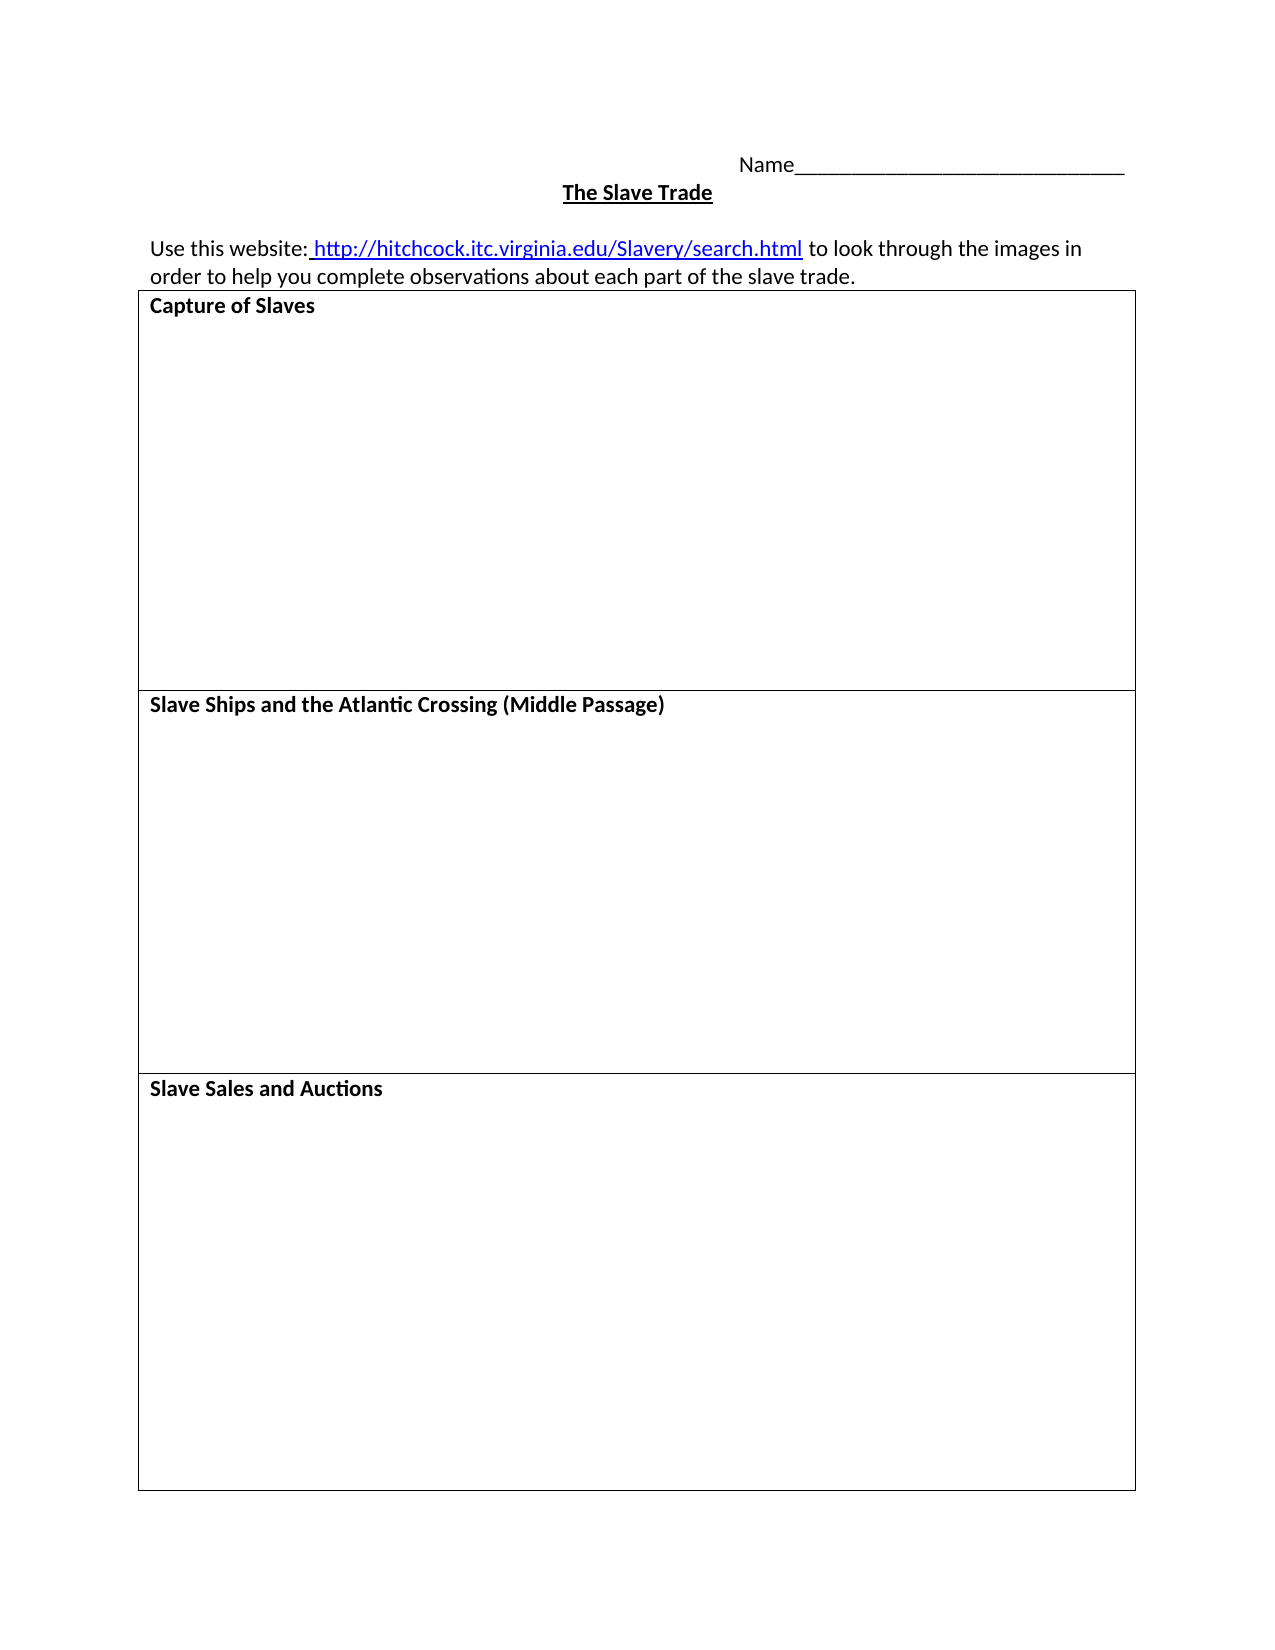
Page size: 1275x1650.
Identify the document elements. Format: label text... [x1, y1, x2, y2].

table_cell Slave Ships and the Atlantic Crossing (Middle Passage) [139, 691, 1135, 1073]
text The Slave Trade [150, 178, 1125, 206]
text Name_____________________________ [150, 150, 1125, 178]
text Use this website: http://hitchcock.itc.virginia.edu/Slavery/search.html to look through the images in order to help you complete observations about each part of the slave trade. [150, 234, 1125, 290]
table_cell Slave Sales and Auctions [139, 1074, 1135, 1490]
table_header Capture of Slaves [139, 291, 1135, 689]
